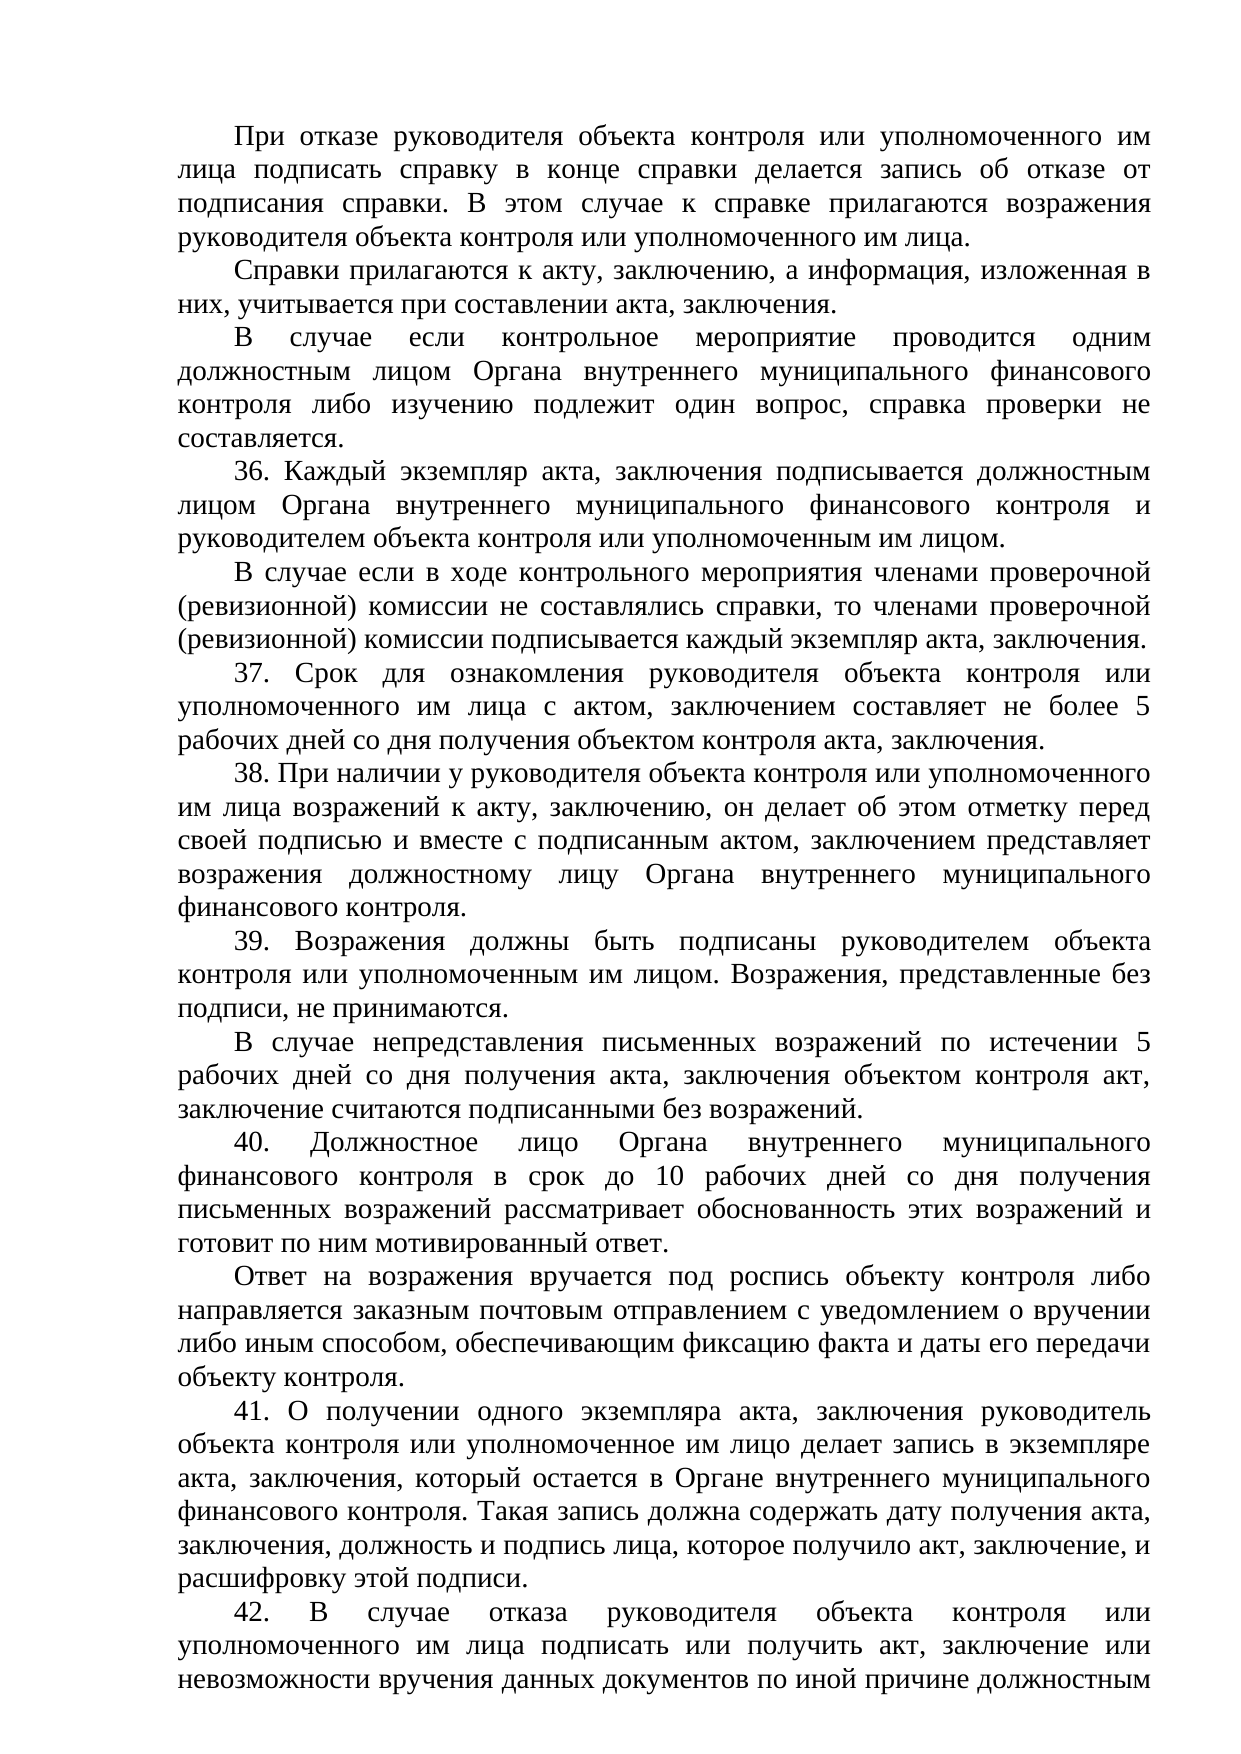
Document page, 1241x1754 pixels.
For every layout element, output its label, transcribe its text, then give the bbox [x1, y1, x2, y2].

text 36. Каждый экземпляр акта, заключения подписывается должностным лицом Органа внутреннего муниципального финансового контроля и руководителем объекта контроля или уполномоченным им лицом. [177, 453, 1152, 554]
text В случае если в ходе контрольного мероприятия членами проверочной (ревизионной) комиссии не составлялись справки, то членами проверочной (ревизионной) комиссии подписывается каждый экземпляр акта, заключения. [177, 554, 1152, 655]
text 39. Возражения должны быть подписаны руководителем объекта контроля или уполномоченным им лицом. Возражения, представленные без подписи, не принимаются. [177, 923, 1152, 1024]
text Ответ на возражения вручается под роспись объекту контроля либо направляется заказным почтовым отправлением с уведомлением о вручении либо иным способом, обеспечивающим фиксацию факта и даты его передачи объекту контроля. [177, 1258, 1152, 1393]
text Справки прилагаются к акту, заключению, а информация, изложенная в них, учитывается при составлении акта, заключения. [177, 252, 1152, 319]
text При отказе руководителя объекта контроля или уполномоченного им лица подписать справку в конце справки делается запись об отказе от подписания справки. В этом случае к справке прилагаются возражения руководителя объекта контроля или уполномоченного им лица. [177, 118, 1152, 252]
text 40. Должностное лицо Органа внутреннего муниципального финансового контроля в срок до 10 рабочих дней со дня получения письменных возражений рассматривает обоснованность этих возражений и готовит по ним мотивированный ответ. [177, 1124, 1152, 1258]
text В случае если контрольное мероприятие проводится одним должностным лицом Органа внутреннего муниципального финансового контроля либо изучению подлежит один вопрос, справка проверки не составляется. [177, 319, 1152, 453]
text В случае непредставления письменных возражений по истечении 5 рабочих дней со дня получения акта, заключения объектом контроля акт, заключение считаются подписанными без возражений. [177, 1024, 1152, 1124]
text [177, 1594, 1152, 1694]
text 41. О получении одного экземпляра акта, заключения руководитель объекта контроля или уполномоченное им лицо делает запись в экземпляре акта, заключения, который остается в Органе внутреннего муниципального финансового контроля. Такая запись должна содержать дату получения акта, заключения, должность и подпись лица, которое получило акт, заключение, и расшифровку этой подписи. [177, 1393, 1152, 1594]
text 37. Срок для ознакомления руководителя объекта контроля или уполномоченного им лица с актом, заключением составляет не более 5 рабочих дней со дня получения объектом контроля акта, заключения. [177, 655, 1152, 755]
text 38. При наличии у руководителя объекта контроля или уполномоченного им лица возражений к акту, заключению, он делает об этом отметку перед своей подписью и вместе с подписанным актом, заключением представляет возражения должностному лицу Органа внутреннего муниципального финансового контроля. [177, 755, 1152, 923]
